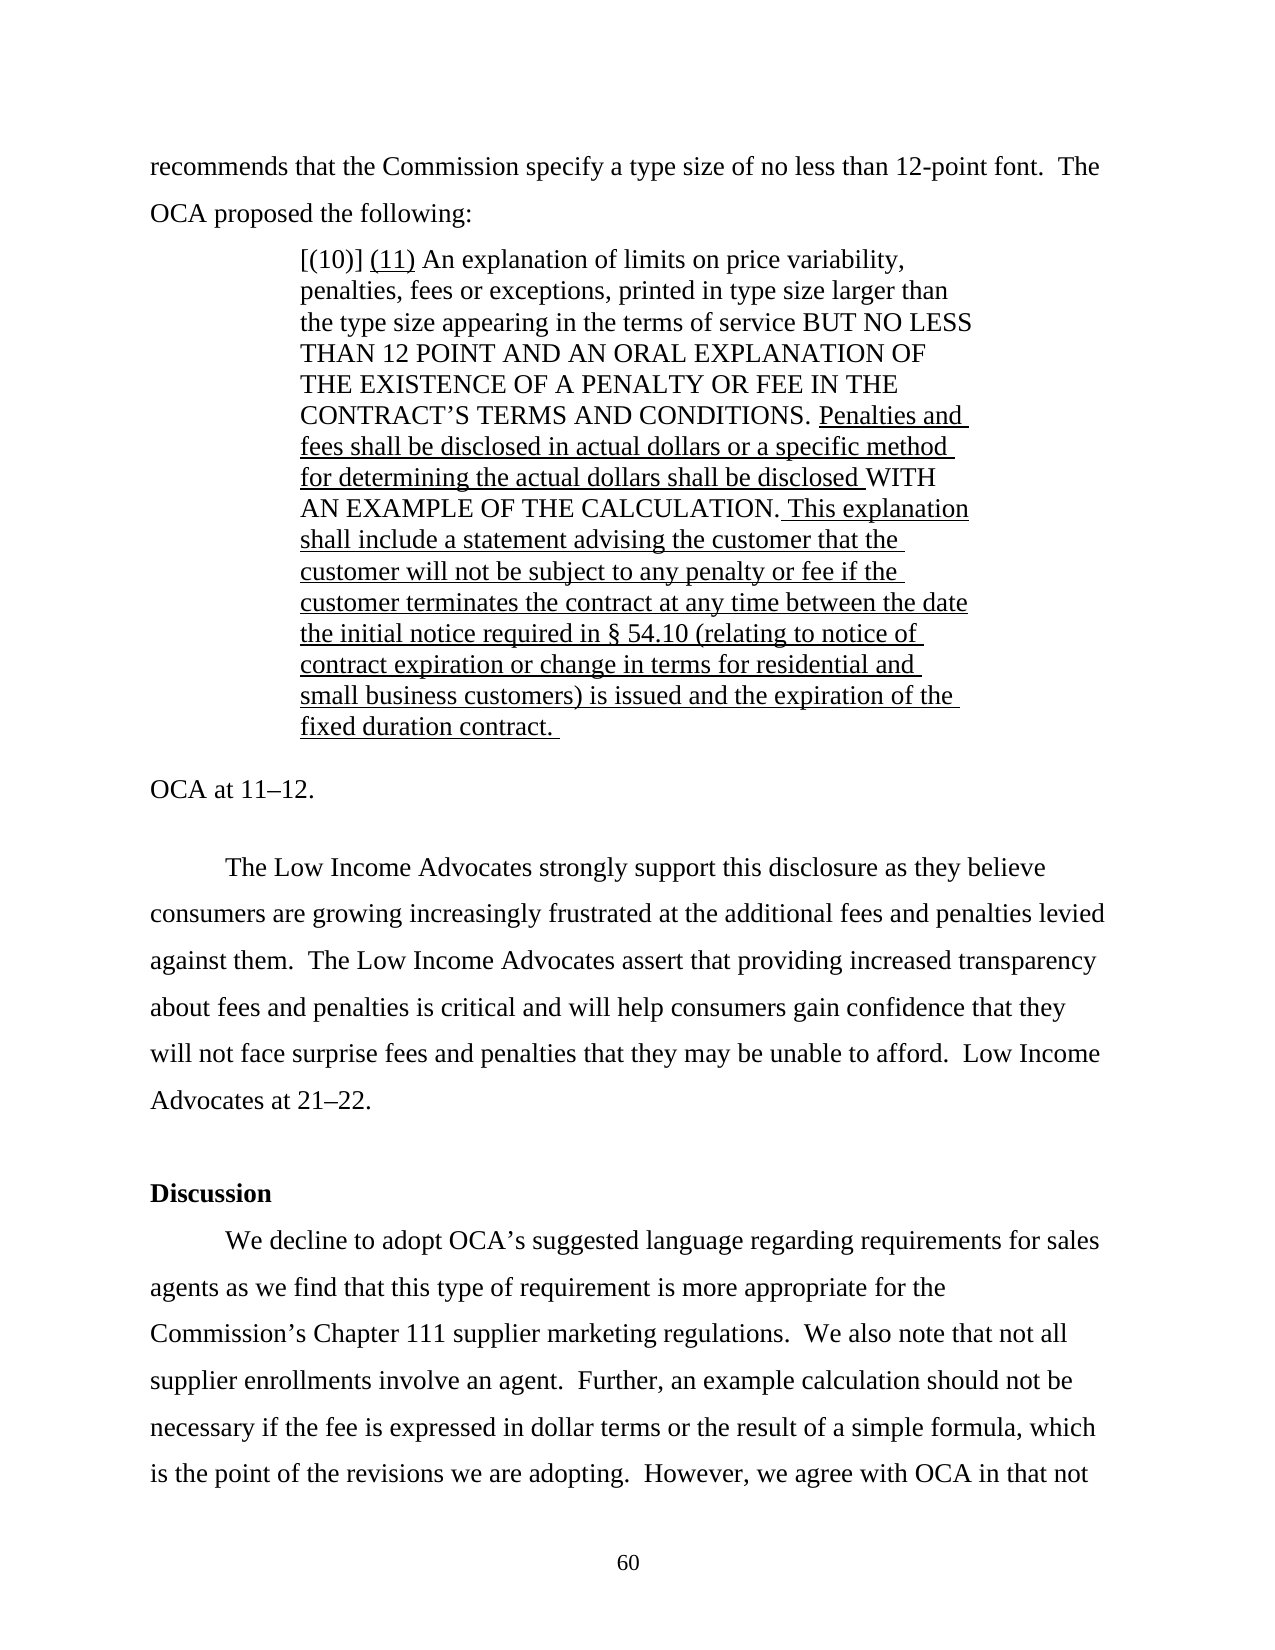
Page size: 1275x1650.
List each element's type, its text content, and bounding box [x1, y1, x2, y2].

text Discussion [150, 1177, 1106, 1208]
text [150, 1224, 1106, 1488]
text The Low Income Advocates strongly support this disclosure as they believe consumers are growing increasingly frustrated at the additional fees and penalties levied against them. The Low Income Advocates assert that providing increased transparency about fees and penalties is critical and will help consumers gain confidence that they will not face surprise fees and penalties that they may be unable to afford. Low Income Advocates at 21–22. [150, 851, 1106, 1115]
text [150, 150, 1106, 228]
text [(10)] (11) An explanation of limits on price variability, penalties, fees or exceptions, printed in type size larger than the type size appearing in the terms of service BUT NO LESS THAN 12 POINT AND AN ORAL EXPLANATION OF THE EXISTENCE OF A PENALTY OR FEE IN THE CONTRACT’S TERMS AND CONDITIONS. Penalties and fees shall be disclosed in actual dollars or a specific method for determining the actual dollars shall be disclosed WITH AN EXAMPLE OF THE CALCULATION. This explanation shall include a statement advising the customer that the customer will not be subject to any penalty or fee if the customer terminates the contract at any time between the date the initial notice required in § 54.10 (relating to notice of contract expiration or change in terms for residential and small business customers) is issued and the expiration of the fixed duration contract. [300, 243, 975, 742]
text OCA at 11–12. [150, 773, 1106, 804]
